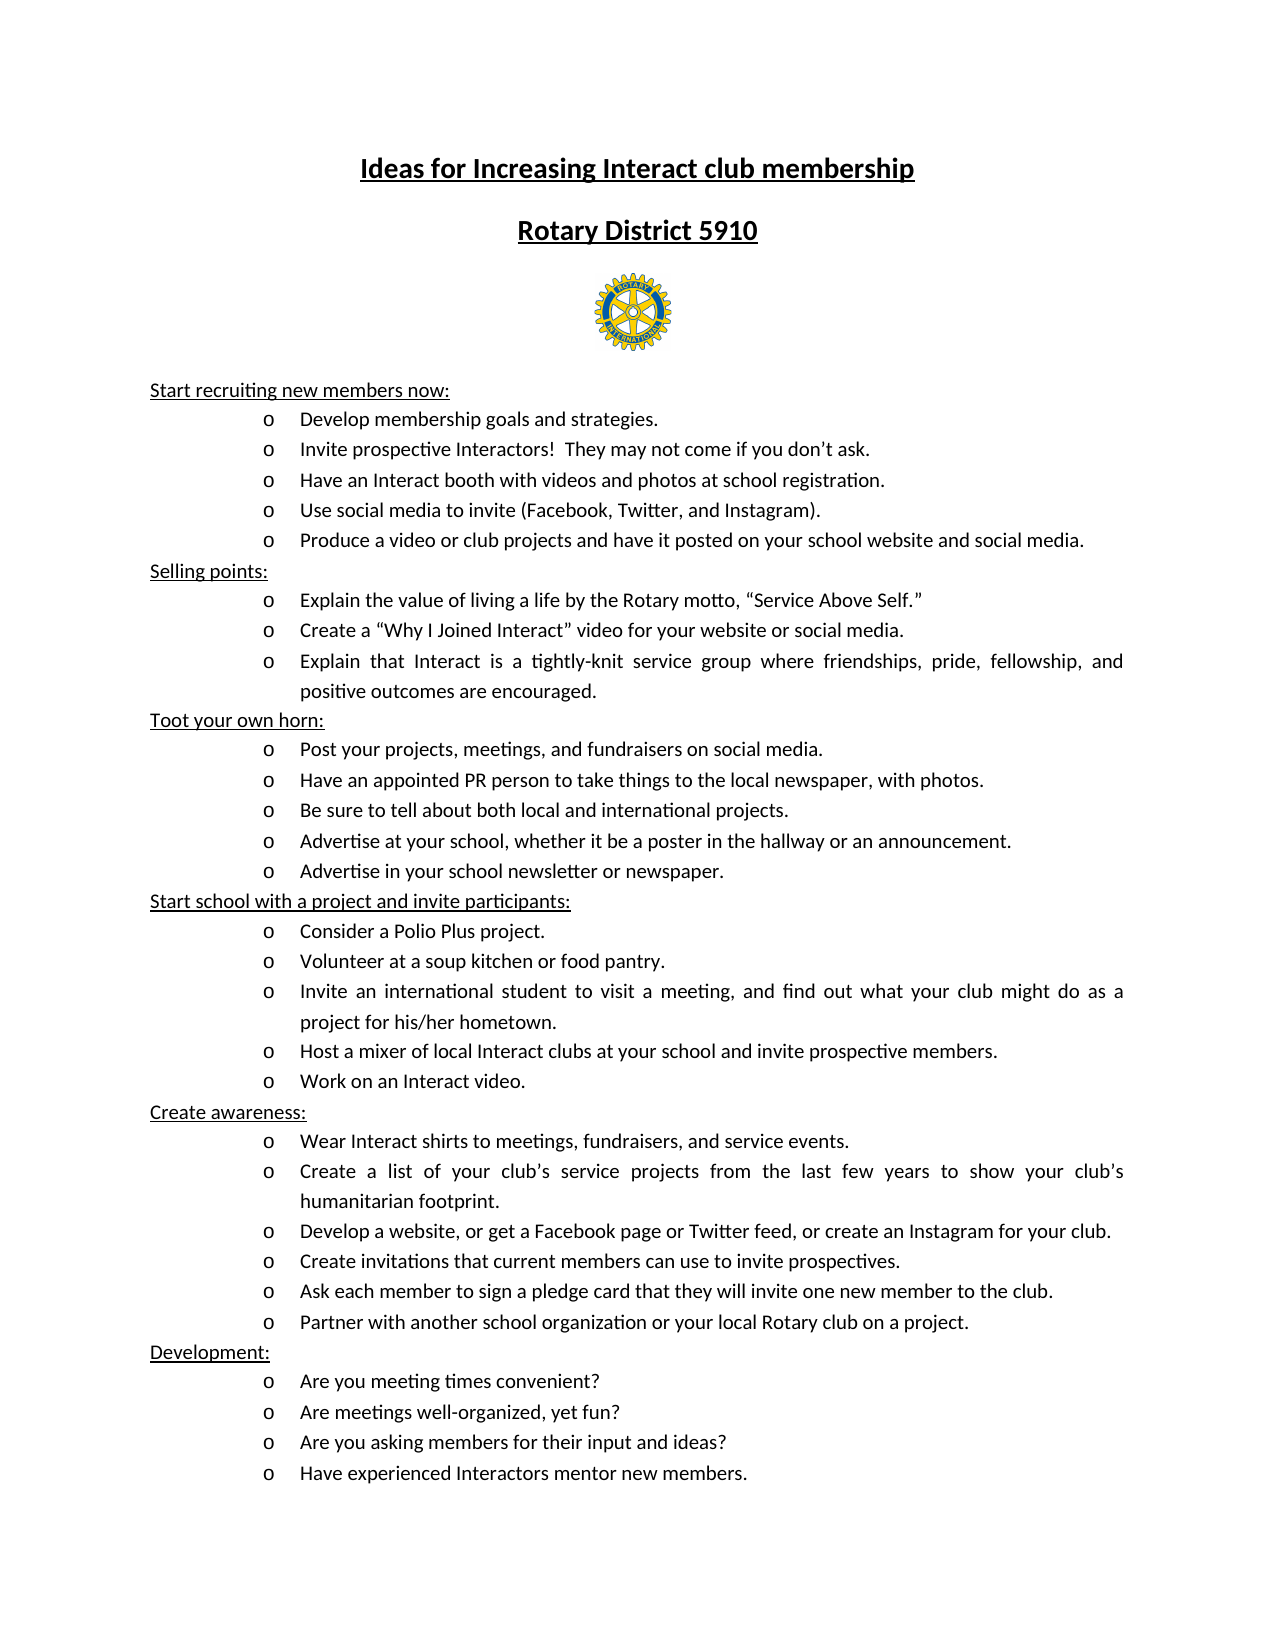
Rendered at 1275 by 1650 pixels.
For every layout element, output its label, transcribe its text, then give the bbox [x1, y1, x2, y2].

text Create awareness: [150, 1099, 1125, 1124]
list Host a mixer of local Interact clubs at your school and invite prospective members. [262, 1038, 1125, 1064]
text Rotary District 5910 [150, 212, 1125, 247]
text Start school with a project and invite participants: [150, 889, 1125, 914]
list Partner with another school organization or your local Rotary club on a project. [262, 1309, 1125, 1336]
list Be sure to tell about both local and international projects. [262, 797, 1125, 824]
list Ask each member to sign a pledge card that they will invite one new member to the club. [262, 1279, 1125, 1305]
list Advertise in your school newsletter or newspaper. [262, 858, 1125, 885]
list Use social media to invite (Facebook, Twitter, and Instagram). [262, 497, 1125, 524]
list Develop a website, or get a Facebook page or Twitter feed, or create an Instagram for your club. [262, 1218, 1125, 1244]
list Advertise at your school, whether it be a poster in the hallway or an announcement. [262, 828, 1125, 854]
list Create a list of your club’s service projects from the last few years to show your club’s humanitarian footprint. [262, 1158, 1125, 1214]
list Develop membership goals and strategies. [262, 406, 1125, 432]
picture [594, 273, 672, 351]
list Invite an international student to visit a meeting, and find out what your club might do as a project for his/her hometown. [262, 979, 1125, 1034]
list Have an appointed PR person to take things to the local newspaper, with photos. [262, 767, 1125, 793]
list Have an Interact booth with videos and photos at school registration. [262, 467, 1125, 493]
list Are you meeting times convenient? [262, 1369, 1125, 1395]
list Consider a Polio Plus project. [262, 918, 1125, 944]
list Explain that Interact is a tightly-knit service group where friendships, pride, fellowship, and positive outcomes are encouraged. [262, 648, 1125, 704]
text Ideas for Increasing Interact club membership [150, 150, 1125, 186]
text Toot your own horn: [150, 707, 1125, 733]
list Invite prospective Interactors! They may not come if you don’t ask. [262, 436, 1125, 463]
list Are you asking members for their input and ideas? [262, 1429, 1125, 1456]
text Start recruiting new members now: [150, 377, 1125, 402]
list Create invitations that current members can use to invite prospectives. [262, 1248, 1125, 1275]
list Have experienced Interactors mentor new members. [262, 1460, 1125, 1486]
list Produce a video or club projects and have it posted on your school website and social media. [262, 528, 1125, 554]
list Work on an Interact video. [262, 1068, 1125, 1095]
list Wear Interact shirts to meetings, fundraisers, and service events. [262, 1128, 1125, 1154]
text Development: [150, 1339, 1125, 1365]
list Create a “Why I Joined Interact” video for your website or social media. [262, 618, 1125, 644]
text Selling points: [150, 558, 1125, 583]
list Explain the value of living a life by the Rotary motto, “Service Above Self.” [262, 587, 1125, 614]
list Are meetings well-organized, yet fun? [262, 1399, 1125, 1426]
list Volunteer at a soup kitchen or food pantry. [262, 948, 1125, 975]
list Post your projects, meetings, and fundraisers on social media. [262, 737, 1125, 763]
